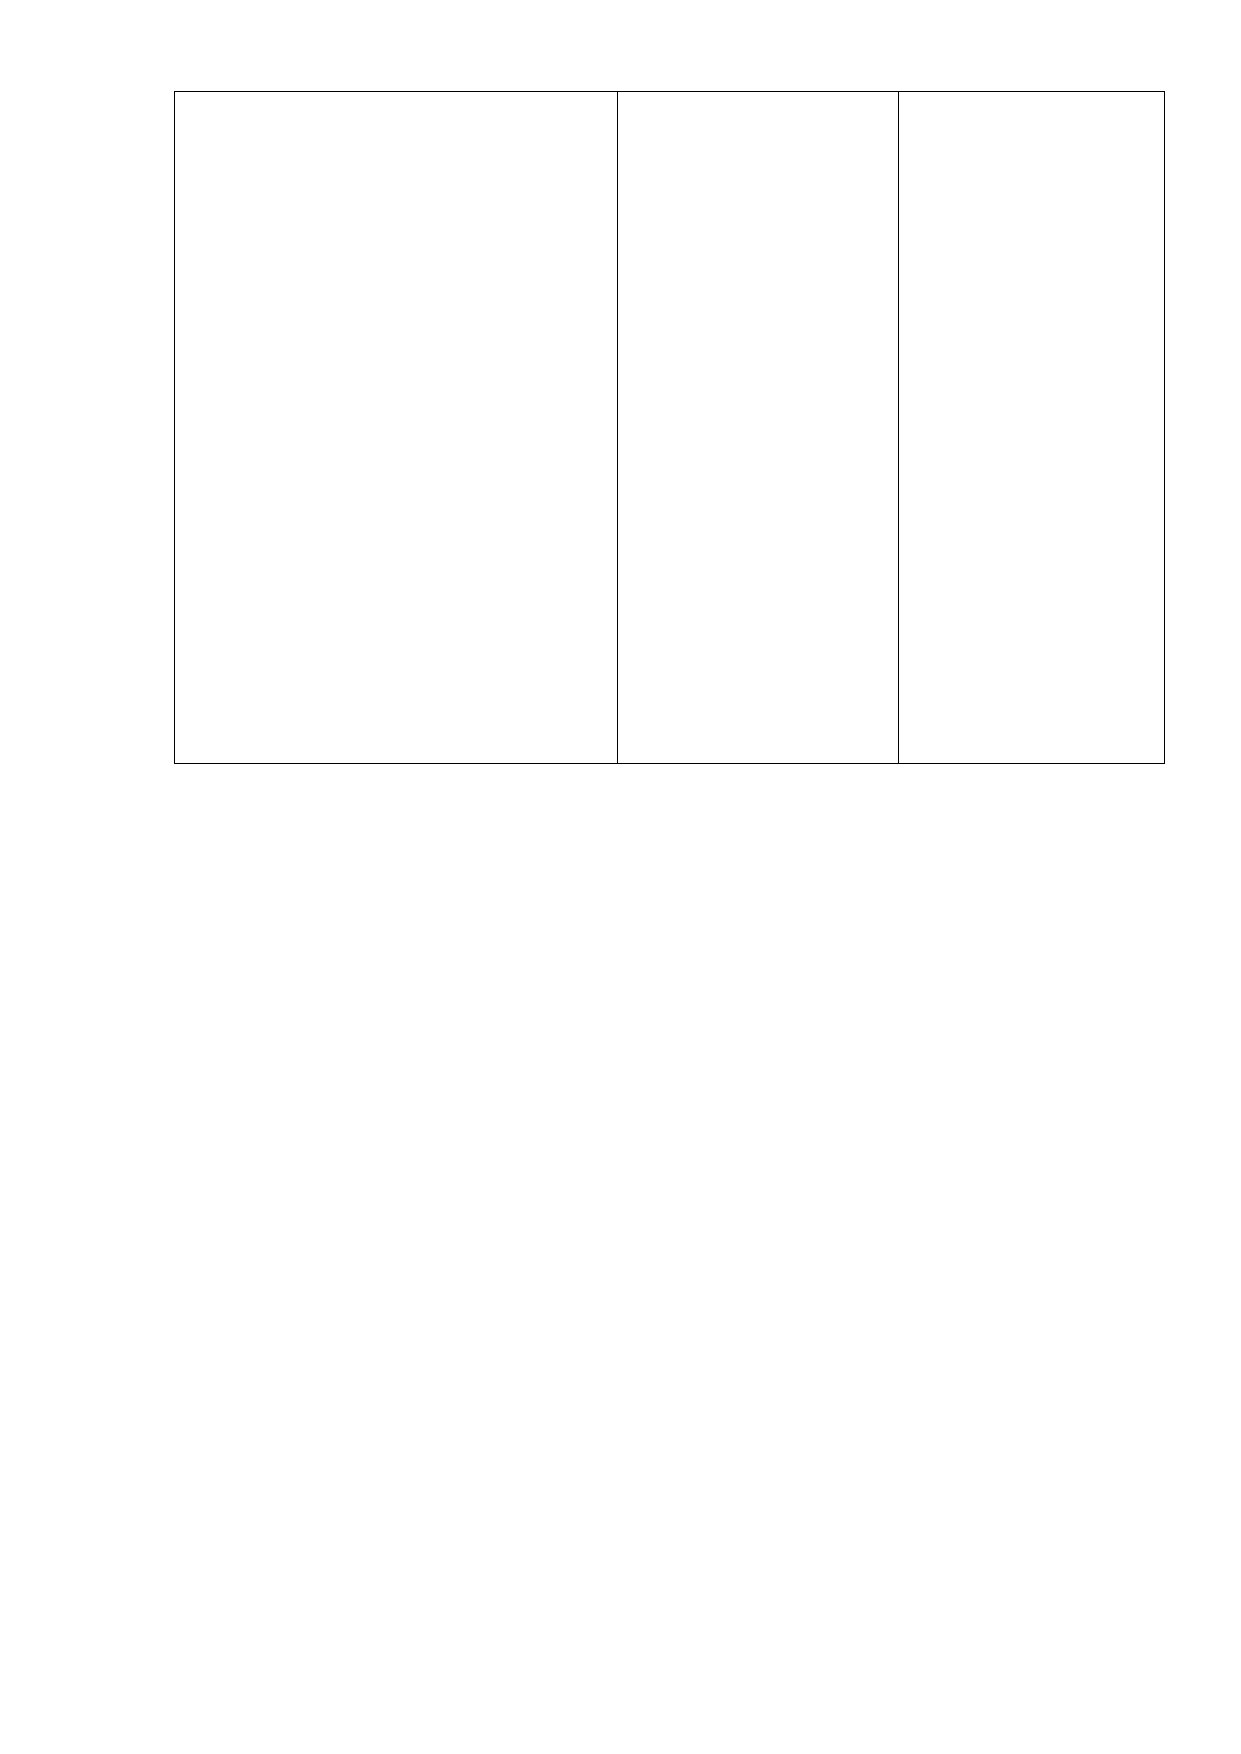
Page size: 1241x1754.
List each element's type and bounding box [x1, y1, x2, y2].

table_cell [618, 92, 898, 763]
table_cell [899, 92, 1164, 763]
table_cell [175, 92, 617, 763]
